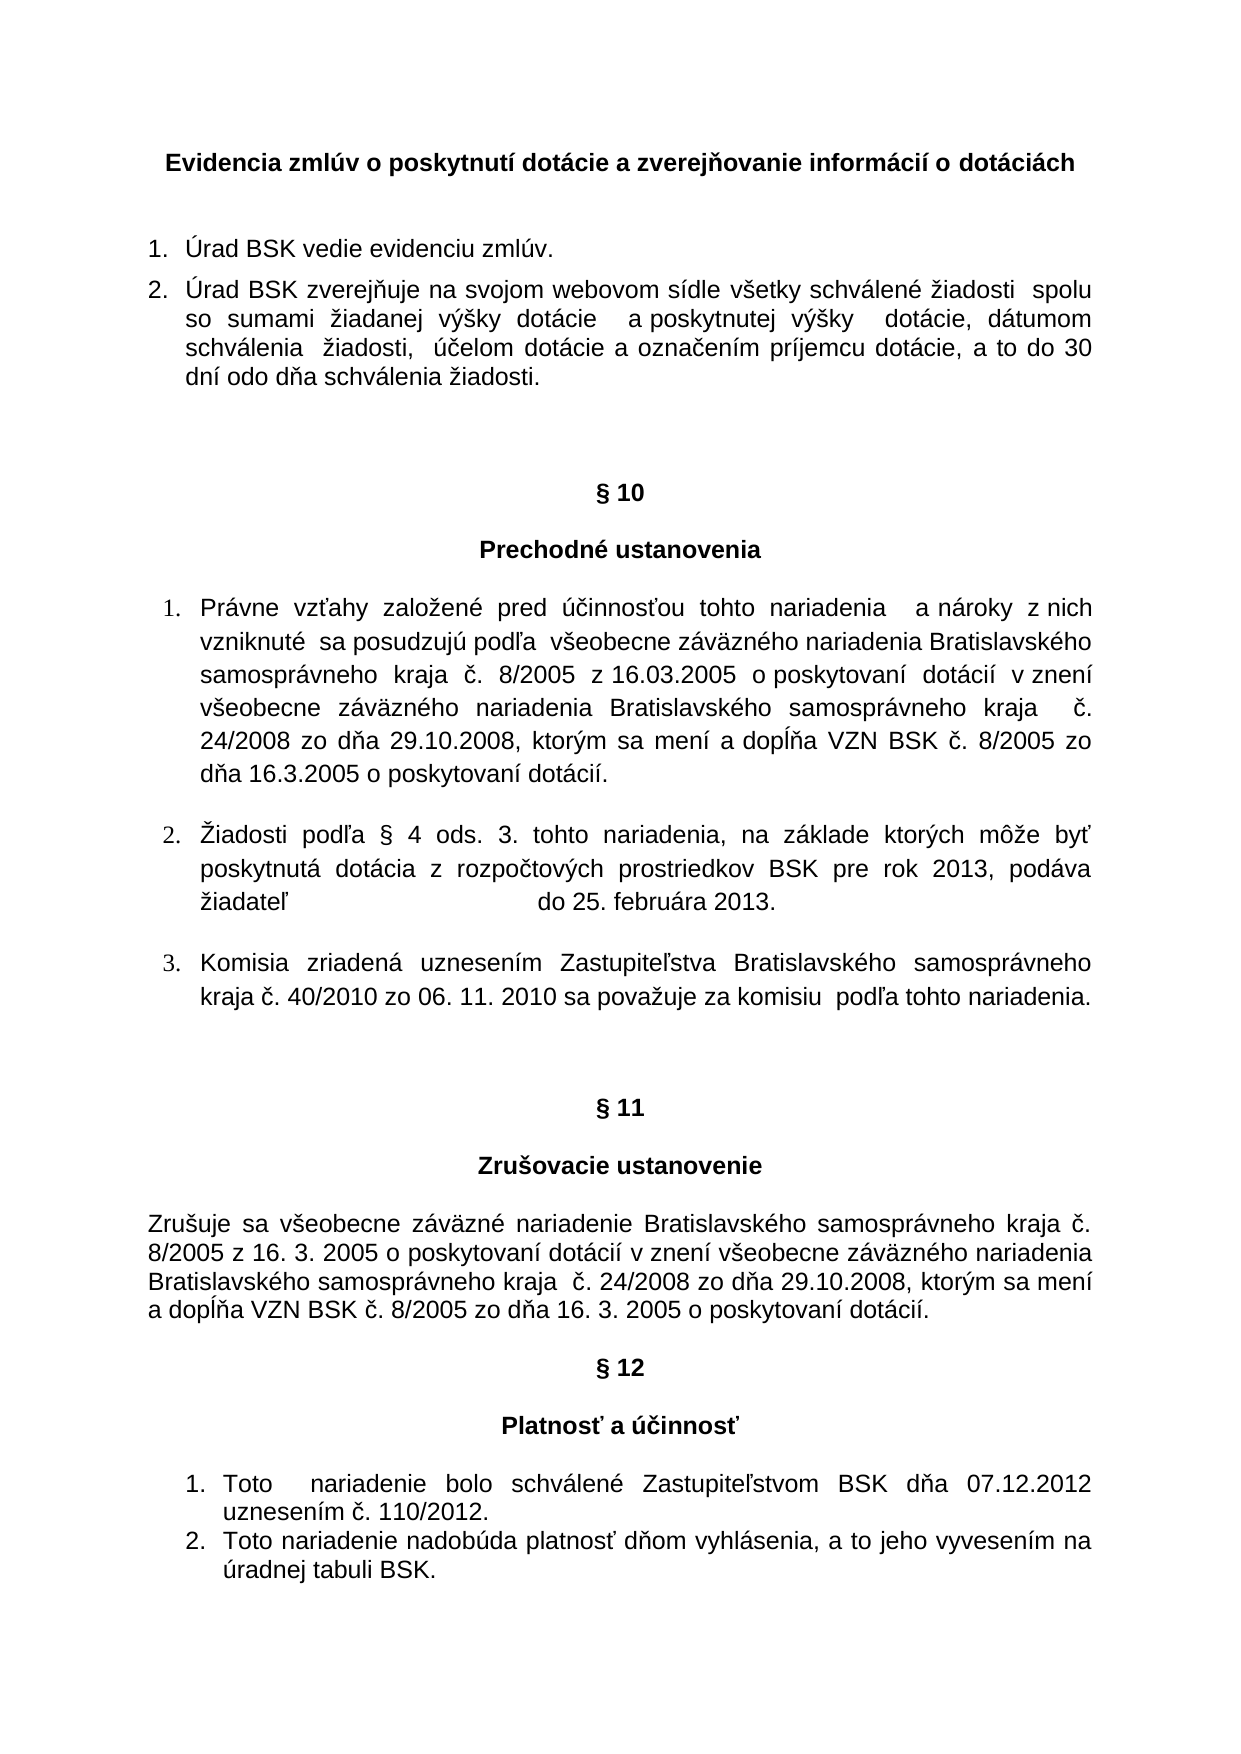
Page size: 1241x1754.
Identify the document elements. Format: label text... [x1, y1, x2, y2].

text Platnosť a účinnosť [148, 1411, 1093, 1439]
list Toto nariadenie bolo schválené Zastupiteľstvom BSK dňa 07.12.2012 uznesením č. 110/2012. [185, 1469, 1093, 1526]
text Zrušuje sa všeobecne záväzné nariadenie Bratislavského samosprávneho kraja č. 8/2005 z 16. 3. 2005 o poskytovaní dotácií v znení všeobecne záväzného nariadenia Bratislavského samosprávneho kraja č. 24/2008 zo dňa 29.10.2008, ktorým sa mení a dopĺňa VZN BSK č. 8/2005 zo dňa 16. 3. 2005 o poskytovaní dotácií. [148, 1209, 1093, 1324]
text Evidencia zmlúv o poskytnutí dotácie a zverejňovanie informácií o dotáciách [148, 148, 1093, 176]
text § 10 [148, 478, 1093, 506]
text Zrušovacie ustanovenie [148, 1151, 1093, 1180]
list Žiadosti podľa § 4 ods. 3. tohto nariadenia, na základe ktorých môže byť poskytnutá dotácia z rozpočtových prostriedkov BSK pre rok 2013, podáva žiadateľ do 25. februára 2013. [162, 820, 1093, 915]
text § 11 [148, 1093, 1093, 1122]
list Právne vzťahy založené pred účinnosťou tohto nariadenia a nároky z nich vzniknuté sa posudzujú podľa všeobecne záväzného nariadenia Bratislavského samosprávneho kraja č. 8/2005 z 16.03.2005 o poskytovaní dotácií v znení všeobecne záväzného nariadenia Bratislavského samosprávneho kraja č. 24/2008 zo dňa 29.10.2008, ktorým sa mení a dopĺňa VZN BSK č. 8/2005 zo dňa 16.3.2005 o poskytovaní dotácií. [162, 593, 1093, 787]
list Toto nariadenie nadobúda platnosť dňom vyhlásenia, a to jeho vyvesením na úradnej tabuli BSK. [185, 1526, 1093, 1584]
list Komisia zriadená uznesením Zastupiteľstva Bratislavského samosprávneho kraja č. 40/2010 zo 06. 11. 2010 sa považuje za komisiu podľa tohto nariadenia. [162, 948, 1093, 1010]
list Úrad BSK vedie evidenciu zmlúv. [148, 234, 1093, 263]
text § 12 [148, 1353, 1093, 1382]
list Úrad BSK zverejňuje na svojom webovom sídle všetky schválené žiadosti spolu so sumami žiadanej výšky dotácie a poskytnutej výšky dotácie, dátumom schválenia žiadosti, účelom dotácie a označením príjemcu dotácie, a to do 30 dní odo dňa schválenia žiadosti. [148, 276, 1093, 391]
text Prechodné ustanovenia [148, 536, 1093, 564]
